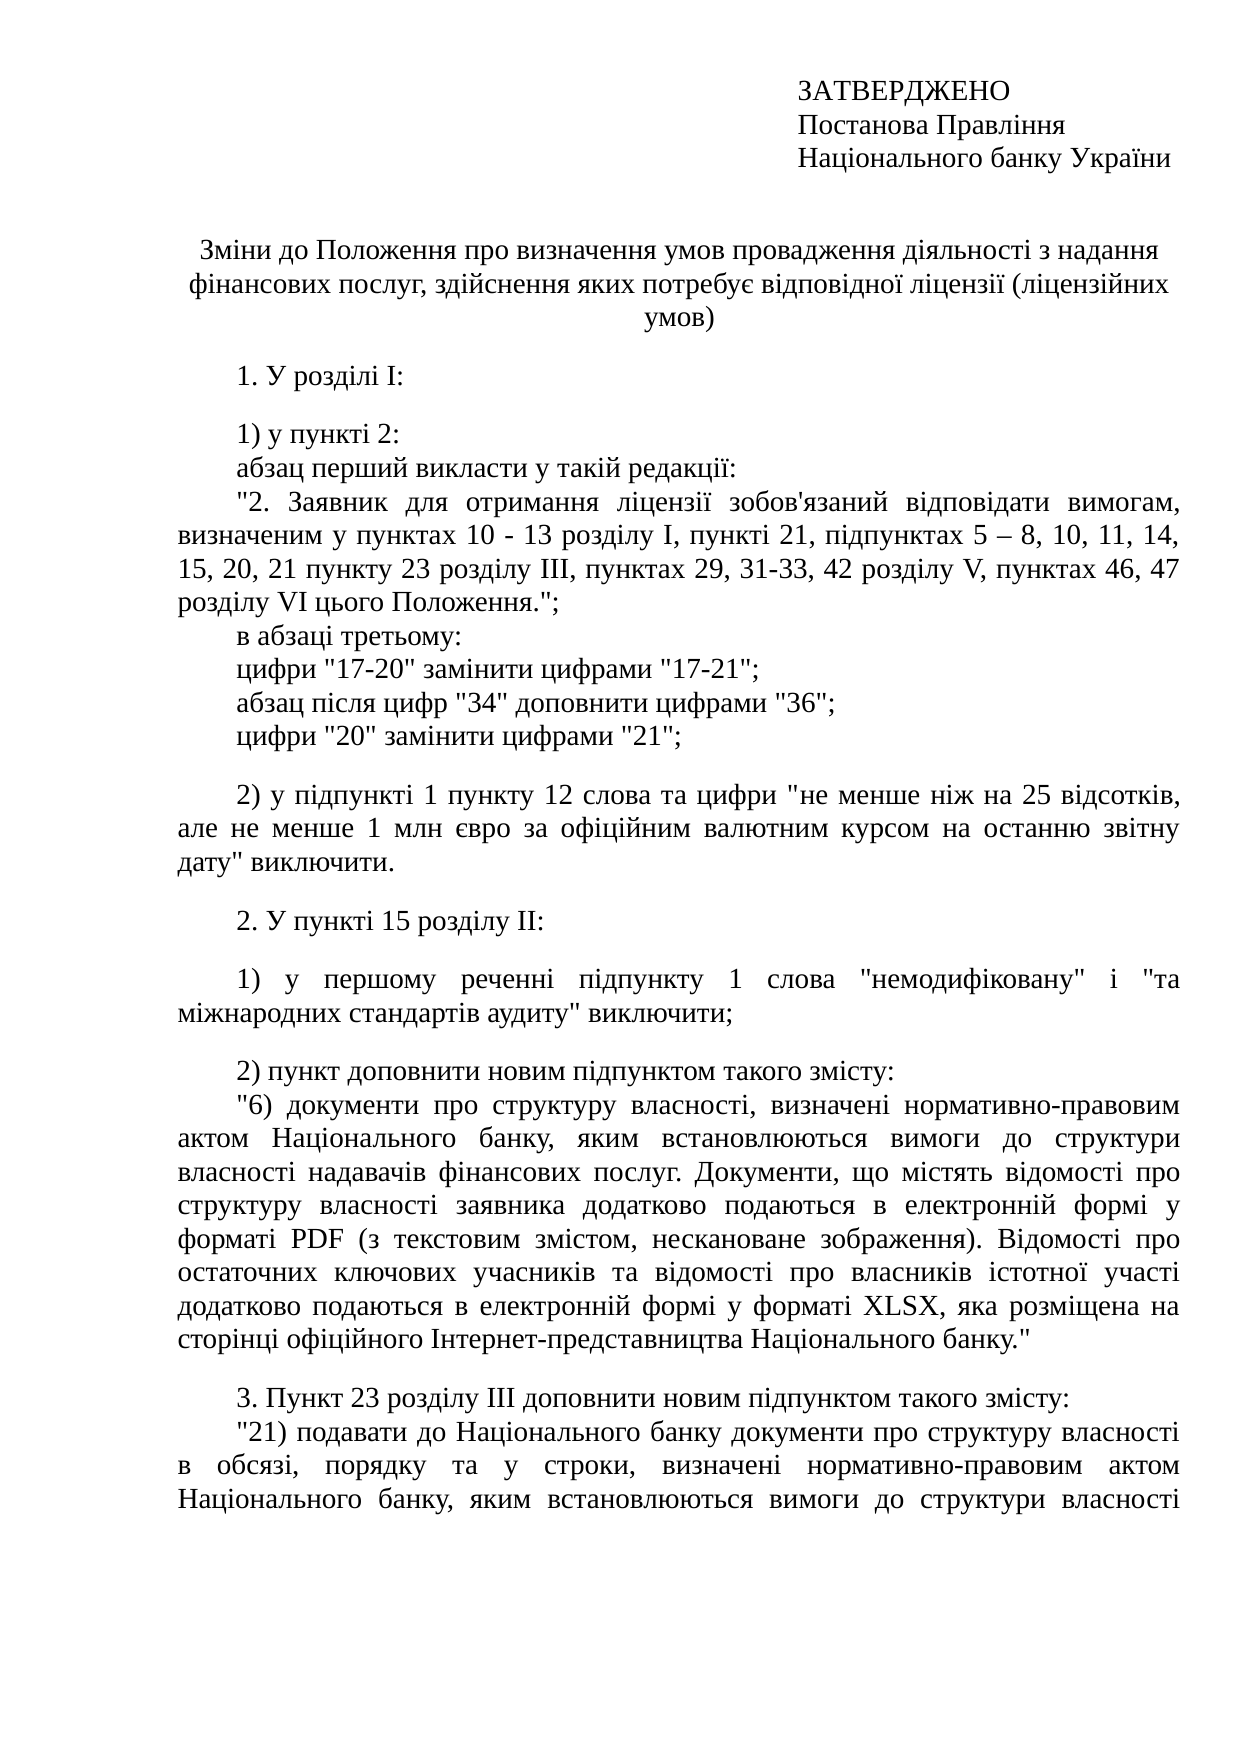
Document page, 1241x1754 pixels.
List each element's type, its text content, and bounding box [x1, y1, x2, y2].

text 3. Пункт 23 розділу ІІІ доповнити новим підпунктом такого змісту: [177, 1380, 1181, 1414]
text 2) у підпункті 1 пункту 12 слова та цифри "не менше ніж на 25 відсотків, але не менше 1 млн євро за офіційним валютним курсом на останню звітну дату" виключити. [177, 777, 1181, 878]
text 1. У розділі І: [177, 358, 1181, 392]
text абзац після цифр "34" доповнити цифрами "36"; [177, 685, 1181, 718]
text цифри "17-20" замінити цифрами "17-21"; [177, 651, 1181, 685]
text Зміни до Положення про визначення умов провадження діяльності з надання фінансових послуг, здійснення яких потребує відповідної ліцензії (ліцензійних умов) [177, 232, 1181, 333]
text "6) документи про структуру власності, визначені нормативно-правовим актом Національного банку, яким встановлюються вимоги до структури власності надавачів фінансових послуг. Документи, що містять відомості про структуру власності заявника додатково подаються в електронній формі у форматі PDF (з текстовим змістом, нескановане зображення). Відомості про остаточних ключових учасників та відомості про власників істотної участі додатково подаються в електронній формі у форматі XLSX, яка розміщена на сторінці офіційного Інтернет-представництва Національного банку." [177, 1087, 1181, 1355]
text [177, 1414, 1181, 1514]
text 2. У пункті 15 розділу ІІ: [177, 903, 1181, 936]
text "2. Заявник для отримання ліцензії зобов'язаний відповідати вимогам, визначеним у пунктах 10 - 13 розділу I, пункті 21, підпунктах 5 – 8, 10, 11, 14, 15, 20, 21 пункту 23 розділу III, пунктах 29, 31-33, 42 розділу V, пунктах 46, 47 розділу VI цього Положення."; [177, 484, 1181, 618]
text 1) у пункті 2: [177, 417, 1181, 450]
text затверджено [797, 73, 1240, 107]
text цифри "20" замінити цифрами "21"; [177, 718, 1181, 752]
text абзац перший викласти у такій редакції: [177, 450, 1181, 484]
text 2) пункт доповнити новим підпунктом такого змісту: [177, 1053, 1181, 1087]
text в абзаці третьому: [177, 618, 1181, 651]
text 1) у першому реченні підпункту 1 слова "немодифіковану" і "та міжнародних стандартів аудиту" виключити; [177, 961, 1181, 1028]
text Постанова Правління Національного банку України [797, 107, 1240, 174]
